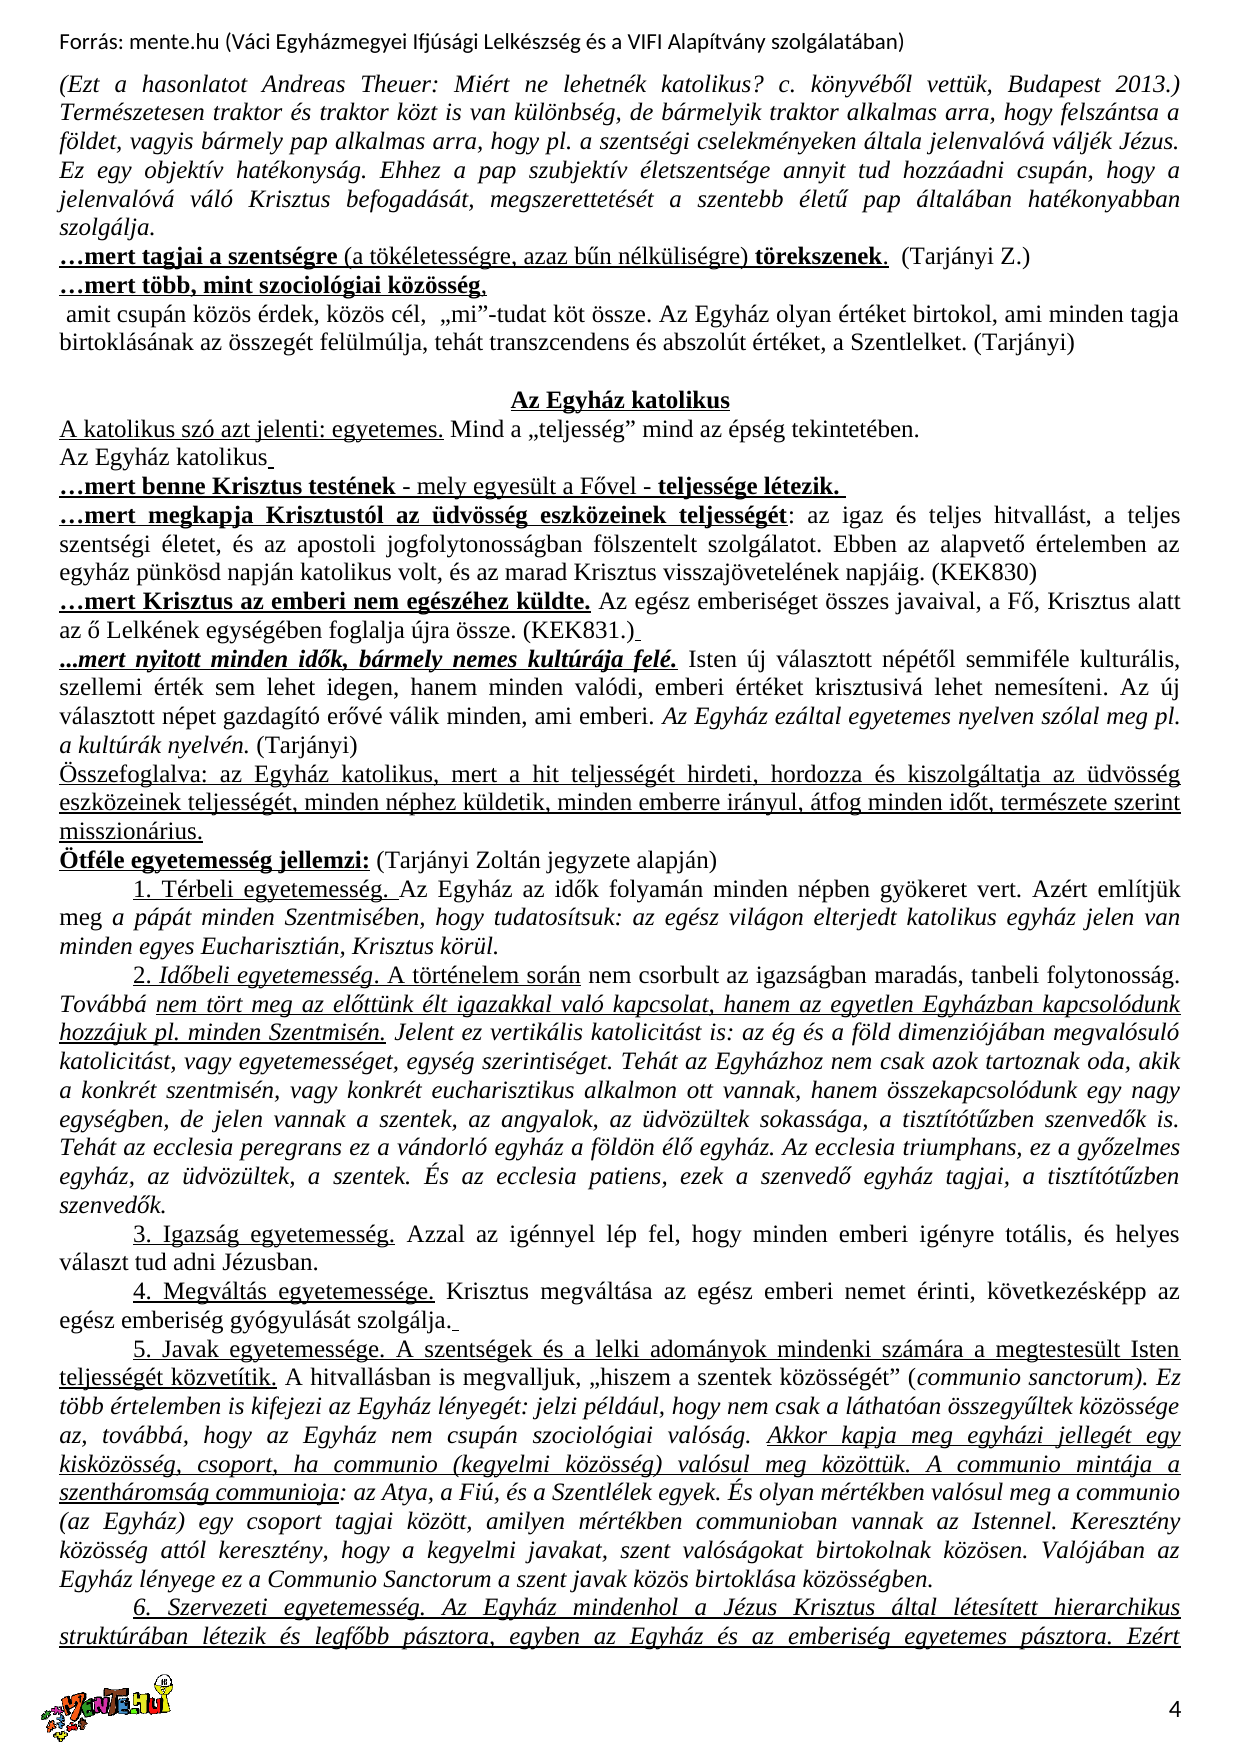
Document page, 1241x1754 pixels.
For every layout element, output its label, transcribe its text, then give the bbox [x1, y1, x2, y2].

text 3. Igazság egyetemesség. Azzal az igénnyel lép fel, hogy minden emberi igényre totális, és helyes választ tud adni Jézusban. [59, 1219, 1181, 1276]
text A katolikus szó azt jelenti: egyetemes. Mind a „teljesség” mind az épség tekintetében. [59, 414, 1181, 442]
text …mert megkapja Krisztustól az üdvösség eszközeinek teljességét: az igaz és teljes hitvallást, a teljes szentségi életet, és az apostoli jogfolytonosságban fölszentelt szolgálatot. Ebben az alapvető értelemben az egyház pünkösd napján katolikus volt, és az marad Krisztus visszajövetelének napjáig. (KEK830) [59, 500, 1181, 586]
text Ötféle egyetemesség jellemzi: (Tarjányi Zoltán jegyzete alapján) [59, 845, 1181, 874]
text …mert tagjai a szentségre (a tökéletességre, azaz bűn nélküliségre) törekszenek. (Tarjányi Z.) [59, 241, 1181, 270]
text ...mert nyitott minden idők, bármely nemes kultúrája felé. Isten új választott népétől semmiféle kulturális, szellemi érték sem lehet idegen, hanem minden valódi, emberi értéket krisztusivá lehet nemesíteni. Az új választott népet gazdagító erővé válik minden, ami emberi. Az Egyház ezáltal egyetemes nyelven szólal meg pl. a kultúrák nyelvén. (Tarjányi) [59, 644, 1181, 759]
text Összefoglalva: az Egyház katolikus, mert a hit teljességét hirdeti, hordozza és kiszolgáltatja az üdvösség eszközeinek teljességét, minden néphez küldetik, minden emberre irányul, átfog minden időt, természete szerint misszionárius. [59, 785, 1181, 812]
text 5. Javak egyetemessége. A szentségek és a lelki adományok mindenki számára a megtestesült Isten teljességét közvetítik. A hitvallásban is megvalljuk, „hiszem a szentek közösségét” (communio sanctorum). Ez több értelemben is kifejezi az Egyház lényegét: jelzi például, hogy nem csak a láthatóan összegyűltek közössége az, továbbá, hogy az Egyház nem csupán szociológiai valóság. Akkor kapja meg egyházi jellegét egy kisközösség, csoport, ha communio (kegyelmi közösség) valósul meg közöttük. A communio mintája a szentháromság communioja: az Atya, a Fiú, és a Szentlélek egyek. És olyan mértékben valósul meg a communio (az Egyház) egy csoport tagjai között, amilyen mértékben communioban vannak az Istennel. Keresztény közösség attól keresztény, hogy a kegyelmi javakat, szent valóságokat birtokolnak közösen. Valójában az Egyház lényege ez a Communio Sanctorum a szent javak közös birtoklása közösségben. [59, 1475, 1181, 1592]
text Az Egyház katolikus [59, 442, 1181, 471]
text Az Egyház katolikus [59, 385, 1181, 414]
picture [39, 1665, 178, 1744]
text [59, 1592, 1181, 1646]
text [59, 69, 1181, 241]
text Összefoglalva: az Egyház katolikus, mert a hit teljességét hirdeti, hordozza és kiszolgáltatja az üdvösség eszközeinek teljességét, minden néphez küldetik, minden emberre irányul, átfog minden időt, természete szerint misszionárius. [59, 814, 1181, 845]
text …mert Krisztus az emberi nem egészéhez küldte. Az egész emberiséget összes javaival, a Fő, Krisztus alatt az ő Lelkének egységében foglalja újra össze. (KEK831.) [59, 586, 1181, 644]
text 5. Javak egyetemessége. A szentségek és a lelki adományok mindenki számára a megtestesült Isten teljességét közvetítik. A hitvallásban is megvalljuk, „hiszem a szentek közösségét” (communio sanctorum). Ez több értelemben is kifejezi az Egyház lényegét: jelzi például, hogy nem csak a láthatóan összegyűltek közössége az, továbbá, hogy az Egyház nem csupán szociológiai valóság. Akkor kapja meg egyházi jellegét egy kisközösség, csoport, ha communio (kegyelmi közösség) valósul meg közöttük. A communio mintája a szentháromság communioja: az Atya, a Fiú, és a Szentlélek egyek. És olyan mértékben valósul meg a communio (az Egyház) egy csoport tagjai között, amilyen mértékben communioban vannak az Istennel. Keresztény közösség attól keresztény, hogy a kegyelmi javakat, szent valóságokat birtokolnak közösen. Valójában az Egyház lényege ez a Communio Sanctorum a szent javak közös birtoklása közösségben. [59, 1334, 1181, 1474]
text amit csupán közös érdek, közös cél, „mi”-tudat köt össze. Az Egyház olyan értéket birtokol, ami minden tagja birtoklásának az összegét felülmúlja, tehát transzcendens és abszolút értéket, a Szentlelket. (Tarjányi) [59, 299, 1181, 356]
text 1. Térbeli egyetemesség. Az Egyház az idők folyamán minden népben gyökeret vert. Azért említjük meg a pápát minden Szentmisében, hogy tudatosítsuk: az egész világon elterjedt katolikus egyház jelen van minden egyes Eucharisztián, Krisztus körül. [59, 874, 1181, 960]
text Összefoglalva: az Egyház katolikus, mert a hit teljességét hirdeti, hordozza és kiszolgáltatja az üdvösség eszközeinek teljességét, minden néphez küldetik, minden emberre irányul, átfog minden időt, természete szerint misszionárius. [59, 759, 1181, 784]
text 4. Megváltás egyetemessége. Krisztus megváltása az egész emberi nemet érinti, következésképp az egész emberiség gyógyulását szolgálja. [59, 1276, 1181, 1334]
text 2. Időbeli egyetemesség. A történelem során nem csorbult az igazságban maradás, tanbeli folytonosság. Továbbá nem tört meg az előttünk élt igazakkal való kapcsolat, hanem az egyetlen Egyházban kapcsolódunk hozzájuk pl. minden Szentmisén. Jelent ez vertikális katolicitást is: az ég és a föld dimenziójában megvalósuló katolicitást, vagy egyetemességet, egység szerintiséget. Tehát az Egyházhoz nem csak azok tartoznak oda, akik a konkrét szentmisén, vagy konkrét eucharisztikus alkalmon ott vannak, hanem összekapcsolódunk egy nagy egységben, de jelen vannak a szentek, az angyalok, az üdvözültek sokassága, a tisztítótűzben szenvedők is. Tehát az ecclesia peregrans ez a vándorló egyház a földön élő egyház. Az ecclesia triumphans, ez a győzelmes egyház, az üdvözültek, a szentek. És az ecclesia patiens, ezek a szenvedő egyház tagjai, a tisztítótűzben szenvedők. [59, 960, 1181, 1219]
text …mert több, mint szociológiai közösség, [59, 270, 1181, 299]
text …mert benne Krisztus testének - mely egyesült a Fővel - teljessége létezik. [59, 471, 1181, 500]
